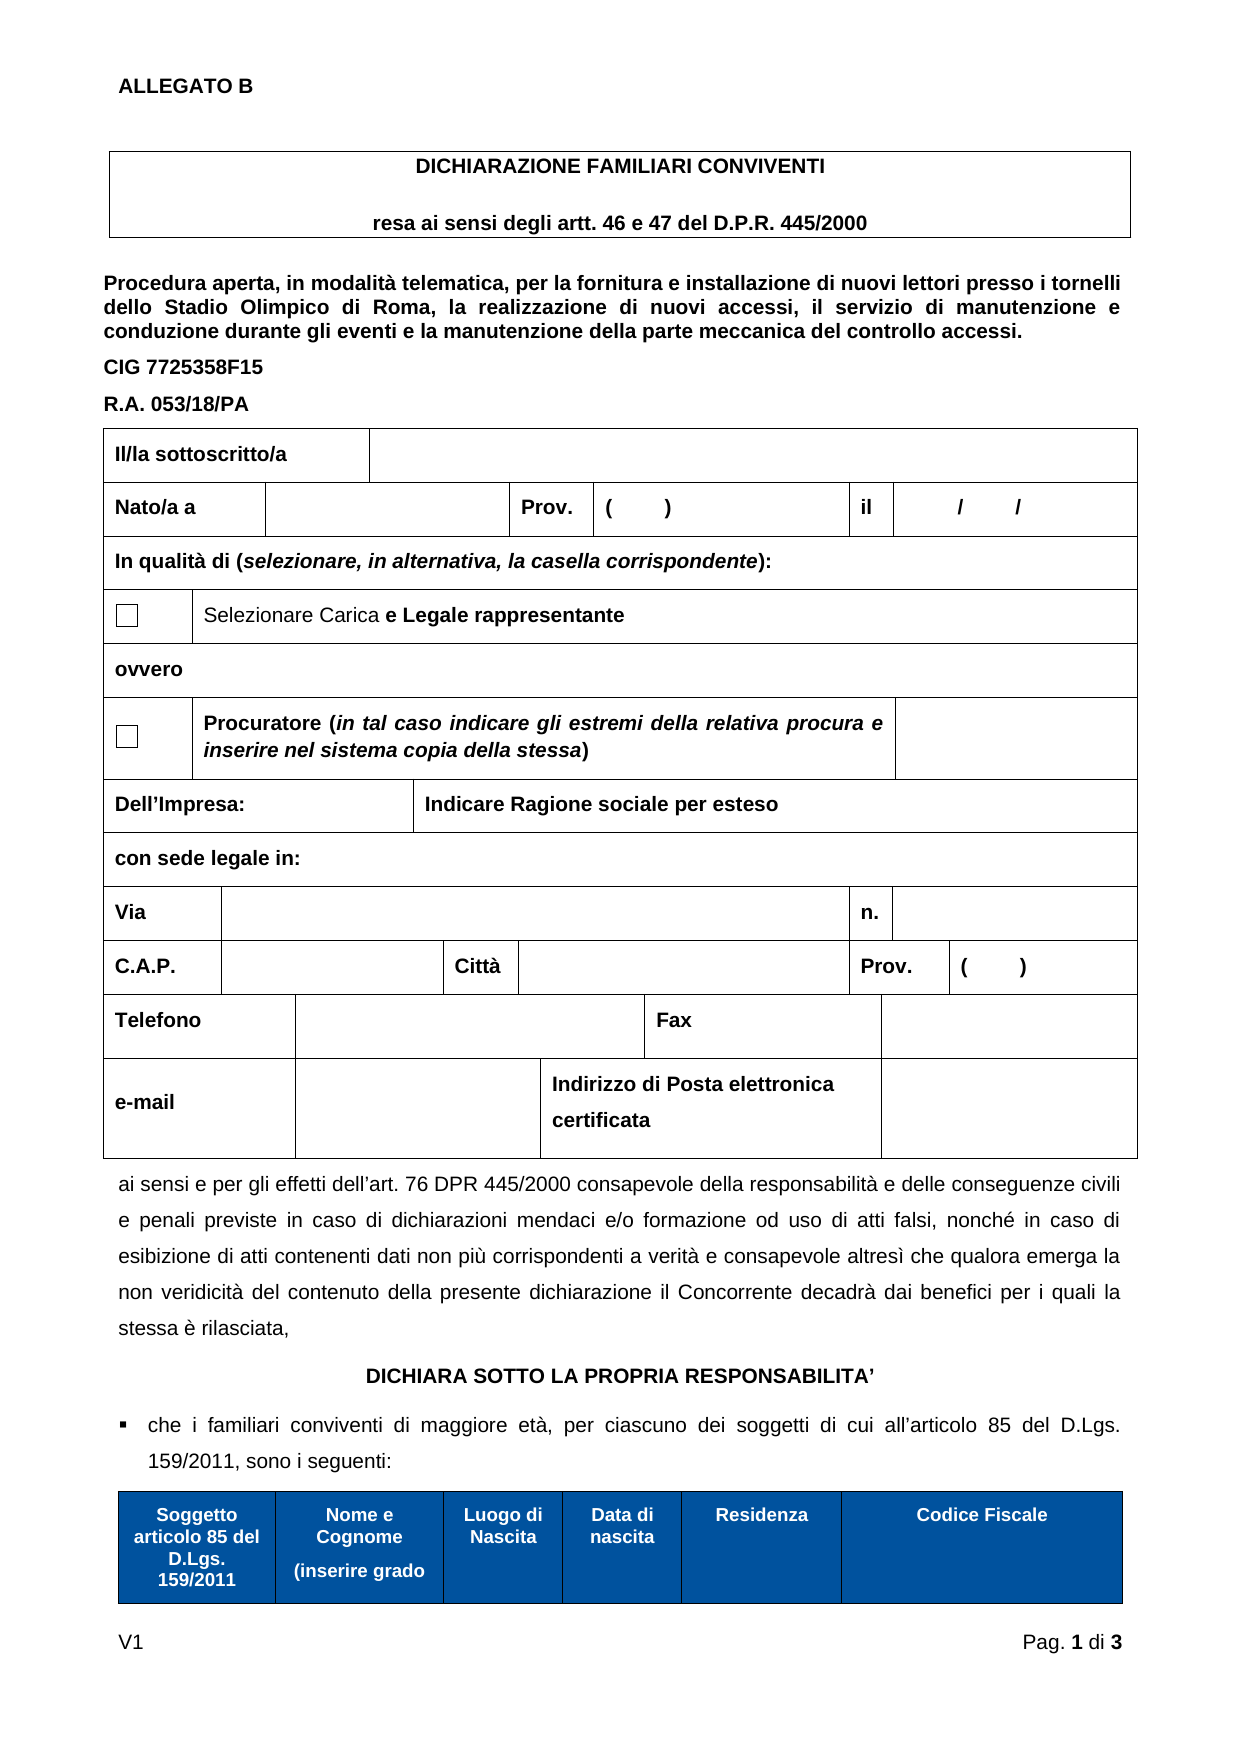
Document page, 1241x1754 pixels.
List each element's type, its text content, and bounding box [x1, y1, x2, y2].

table_cell [296, 995, 644, 1058]
table_cell Città [444, 941, 518, 994]
table_cell [519, 941, 849, 994]
table_cell Prov. [850, 941, 949, 994]
table_cell ovvero [104, 644, 1137, 697]
table_cell / / [894, 483, 1137, 536]
table_cell [893, 887, 1137, 940]
table_cell il [850, 483, 893, 536]
table_cell [896, 698, 1137, 778]
table_cell [104, 590, 192, 643]
text ai sensi e per gli effetti dell’art. 76 DPR 445/2000 consapevole della responsabilità e delle conseguenze civili e penali previste in caso di dichiarazioni mendaci e/o formazione od uso di atti falsi, nonché in caso di esibizione di atti contenenti dati non più corrispondenti a verità e consapevole altresì che qualora emerga la non veridicità del contenuto della presente dichiarazione il Concorrente decadrà dai benefici per i quali la stessa è rilasciata, [118, 1172, 1122, 1339]
text DICHIARA SOTTO LA PROPRIA RESPONSABILITA’ [118, 1364, 1122, 1388]
table_cell In qualità di (selezionare, in alternativa, la casella corrispondente): [104, 537, 1137, 589]
text resa ai sensi degli artt. 46 e 47 del D.P.R. 445/2000 [110, 207, 1130, 237]
table_cell n. [850, 887, 892, 940]
table_cell e-mail [104, 1059, 295, 1158]
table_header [276, 1492, 443, 1603]
table_cell [882, 995, 1137, 1058]
text DICHIARAZIONE FAMILIARI CONVIVENTI [110, 152, 1130, 178]
table_header Luogo di Nascita [444, 1492, 562, 1603]
table_cell Via [104, 887, 221, 940]
table_cell con sede legale in: [104, 833, 1137, 886]
table_cell ( ) [950, 941, 1137, 994]
table_cell C.A.P. [104, 941, 221, 994]
text Procedura aperta, in modalità telematica, per la fornitura e installazione di nuovi lettori presso i tornelli dello Stadio Olimpico di Roma, la realizzazione di nuovi accessi, il servizio di manutenzione e conduzione durante gli eventi e la manutenzione della parte meccanica del controllo accessi. [103, 271, 1122, 342]
table_cell [266, 483, 509, 536]
table_cell Telefono [104, 995, 295, 1058]
list che i familiari conviventi di maggiore età, per ciascuno dei soggetti di cui all’articolo 85 del D.Lgs. 159/2011, sono i seguenti: [118, 1412, 1122, 1472]
table_cell e Legale rappresentante [193, 590, 1137, 643]
table_header Codice Fiscale [842, 1492, 1122, 1603]
table_cell Dell’Impresa: [104, 780, 413, 832]
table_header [119, 1492, 275, 1603]
table_cell [104, 698, 192, 778]
table_cell [222, 941, 443, 994]
text CIG 7725358F15 [103, 355, 1122, 379]
table_cell Indirizzo di Posta elettronica certificata [541, 1059, 881, 1158]
table_cell Fax [645, 995, 881, 1058]
table_cell Prov. [510, 483, 593, 536]
table_cell [882, 1059, 1137, 1158]
table_cell [296, 1059, 540, 1158]
table_cell [222, 887, 849, 940]
table_header Residenza [682, 1492, 841, 1603]
table_header [370, 429, 1137, 482]
table_cell Procuratore (in tal caso indicare gli estremi della relativa procura e inserire nel sistema copia della stessa) [193, 698, 895, 778]
table_cell ( ) [594, 483, 849, 536]
table_header Il/la sottoscritto/a [104, 429, 369, 482]
text R.A. 053/18/PA [103, 391, 1122, 415]
table_cell Nato/a a [104, 483, 265, 536]
table_cell Indicare Ragione sociale per esteso [414, 780, 1137, 832]
table_header Data di nascita [563, 1492, 681, 1603]
